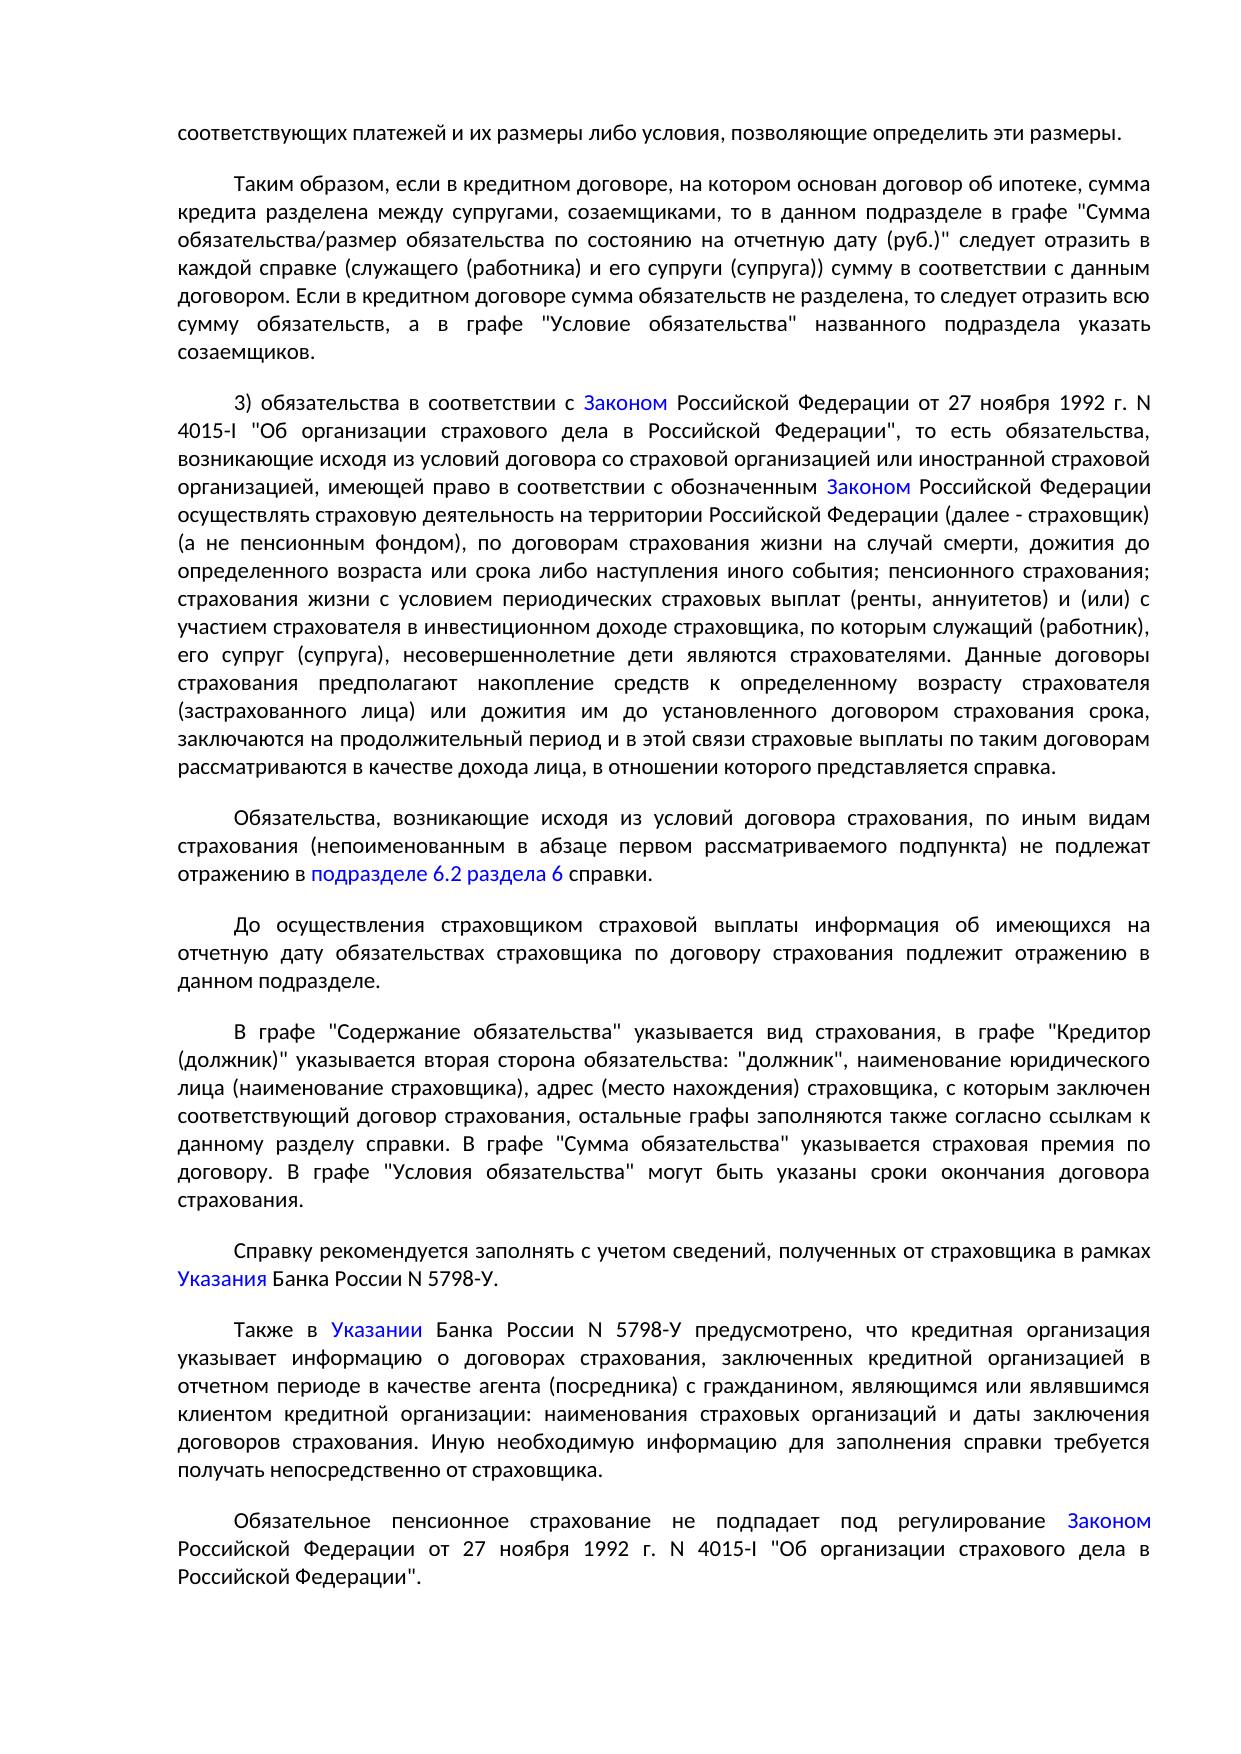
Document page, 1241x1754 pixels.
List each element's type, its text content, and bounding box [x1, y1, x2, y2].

text До осуществления страховщиком страховой выплаты информация об имеющихся на отчетную дату обязательствах страховщика по договору страхования подлежит отражению в данном подразделе. [177, 910, 1152, 994]
text В графе "Содержание обязательства" указывается вид страхования, в графе "Кредитор (должник)" указывается вторая сторона обязательства: "должник", наименование юридического лица (наименование страховщика), адрес (место нахождения) страховщика, с которым заключен соответствующий договор страхования, остальные графы заполняются также согласно ссылкам к данному разделу справки. В графе "Сумма обязательства" указывается страховая премия по договору. В графе "Условия обязательства" могут быть указаны сроки окончания договора страхования. [177, 1017, 1152, 1213]
text 3) обязательства в соответствии с Законом Российской Федерации от 27 ноября 1992 г. N 4015-I "Об организации страхового дела в Российской Федерации", то есть обязательства, возникающие исходя из условий договора со страховой организацией или иностранной страховой организацией, имеющей право в соответствии с обозначенным Законом Российской Федерации осуществлять страховую деятельность на территории Российской Федерации (далее - страховщик) (а не пенсионным фондом), по договорам страхования жизни на случай смерти, дожития до определенного возраста или срока либо наступления иного события; пенсионного страхования; страхования жизни с условием периодических страховых выплат (ренты, аннуитетов) и (или) с участием страхователя в инвестиционном доходе страховщика, по которым служащий (работник), его супруг (супруга), несовершеннолетние дети являются страхователями. Данные договоры страхования предполагают накопление средств к определенному возрасту страхователя (застрахованного лица) или дожития им до установленного договором страхования срока, заключаются на продолжительный период и в этой связи страховые выплаты по таким договорам рассматриваются в качестве дохода лица, в отношении которого представляется справка. [177, 388, 1152, 780]
text Справку рекомендуется заполнять с учетом сведений, полученных от страховщика в рамках Указания Банка России N 5798-У. [177, 1236, 1152, 1292]
text Также в Указании Банка России N 5798-У предусмотрено, что кредитная организация указывает информацию о договорах страхования, заключенных кредитной организацией в отчетном периоде в качестве агента (посредника) с гражданином, являющимся или являвшимся клиентом кредитной организации: наименования страховых организаций и даты заключения договоров страхования. Иную необходимую информацию для заполнения справки требуется получать непосредственно от страховщика. [177, 1315, 1152, 1483]
text Обязательства, возникающие исходя из условий договора страхования, по иным видам страхования (непоименованным в абзаце первом рассматриваемого подпункта) не подлежат отражению в подразделе 6.2 раздела 6 справки. [177, 803, 1152, 887]
text Таким образом, если в кредитном договоре, на котором основан договор об ипотеке, сумма кредита разделена между супругами, созаемщиками, то в данном подразделе в графе "Сумма обязательства/размер обязательства по состоянию на отчетную дату (руб.)" следует отразить в каждой справке (служащего (работника) и его супруги (супруга)) сумму в соответствии с данным договором. Если в кредитном договоре сумма обязательств не разделена, то следует отразить всю сумму обязательств, а в графе "Условие обязательства" названного подраздела указать созаемщиков. [177, 169, 1152, 365]
text Обязательное пенсионное страхование не подпадает под регулирование Законом Российской Федерации от 27 ноября 1992 г. N 4015-I "Об организации страхового дела в Российской Федерации". [177, 1506, 1152, 1590]
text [177, 118, 1152, 146]
